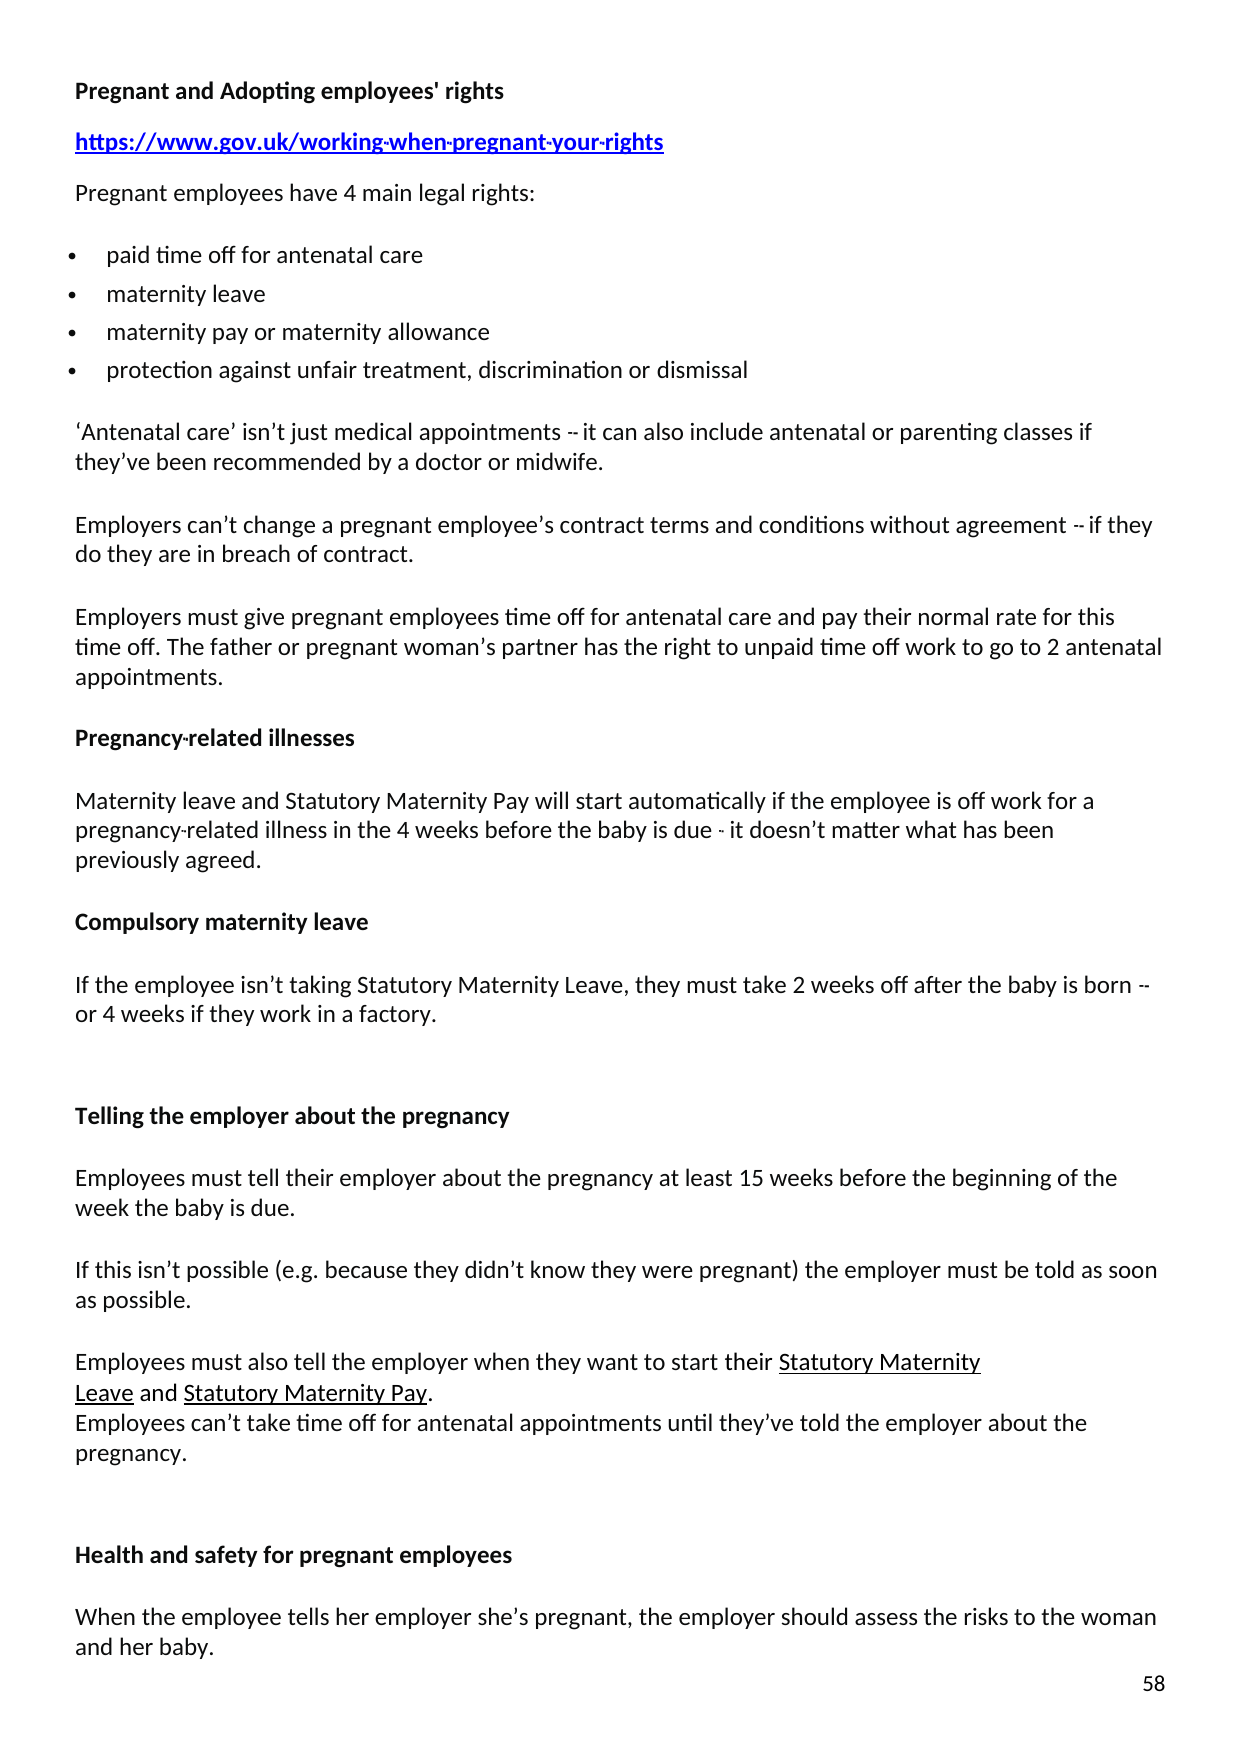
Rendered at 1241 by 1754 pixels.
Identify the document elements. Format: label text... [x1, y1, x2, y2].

list maternity leave [69, 278, 1223, 308]
text Telling the employer about the pregnancy [75, 1100, 1223, 1131]
text Pregnancy-­‐related illnesses [75, 723, 1223, 753]
text Employees can’t take time off for antenatal appointments until they’ve told the employer about the pregnancy. [75, 1408, 1092, 1468]
list maternity pay or maternity allowance [69, 316, 1223, 346]
text ‘Antenatal care’ isn’t just medical appointments -­‐ it can also include antenatal or parenting classes if they’ve been recommended by a doctor or midwife. [75, 417, 1100, 477]
list protection against unfair treatment, discrimination or dismissal [69, 354, 1223, 385]
text Compulsory maternity leave [75, 906, 1223, 937]
text Health and safety for pregnant employees [75, 1539, 1223, 1569]
text If this isn’t possible (e.g. because they didn’t know they were pregnant) the employer must be told as soon as possible. [75, 1255, 1161, 1315]
text Employers must give pregnant employees time off for antenatal care and pay their normal rate for this time off. The father or pregnant woman’s partner has the right to unpaid time off work to go to 2 antenatal appointments. [75, 602, 1166, 691]
text If the employee isn’t taking Statutory Maternity Leave, they must take 2 weeks off after the baby is born -­‐ or 4 weeks if they work in a factory. [75, 969, 1159, 1029]
list paid time off for antenatal care [69, 239, 1223, 270]
text Employees must also tell the employer when they want to start their Statutory Maternity Leave and Statutory Maternity Pay. [75, 1347, 983, 1408]
text Pregnant and Adopting employees' rights https://www.gov.uk/working-­‐when-­‐pregnant-­‐your-­‐rights Pregnant employees have 4 main legal rights: [75, 75, 675, 208]
text Employees must tell their employer about the pregnancy at least 15 weeks before the beginning of the week the baby is due. [75, 1162, 1121, 1222]
text Maternity leave and Statutory Maternity Pay will start automatically if the employee is off work for a pregnancy-­‐related illness in the 4 weeks before the baby is due -­‐ it doesn’t matter what has been previously agreed. [75, 785, 1097, 875]
text Employers can’t change a pregnant employee’s contract terms and conditions without agreement -­‐ if they do they are in breach of contract. [75, 509, 1161, 569]
text When the employee tells her employer she’s pregnant, the employer should assess the risks to the woman and her baby. [75, 1601, 1161, 1662]
